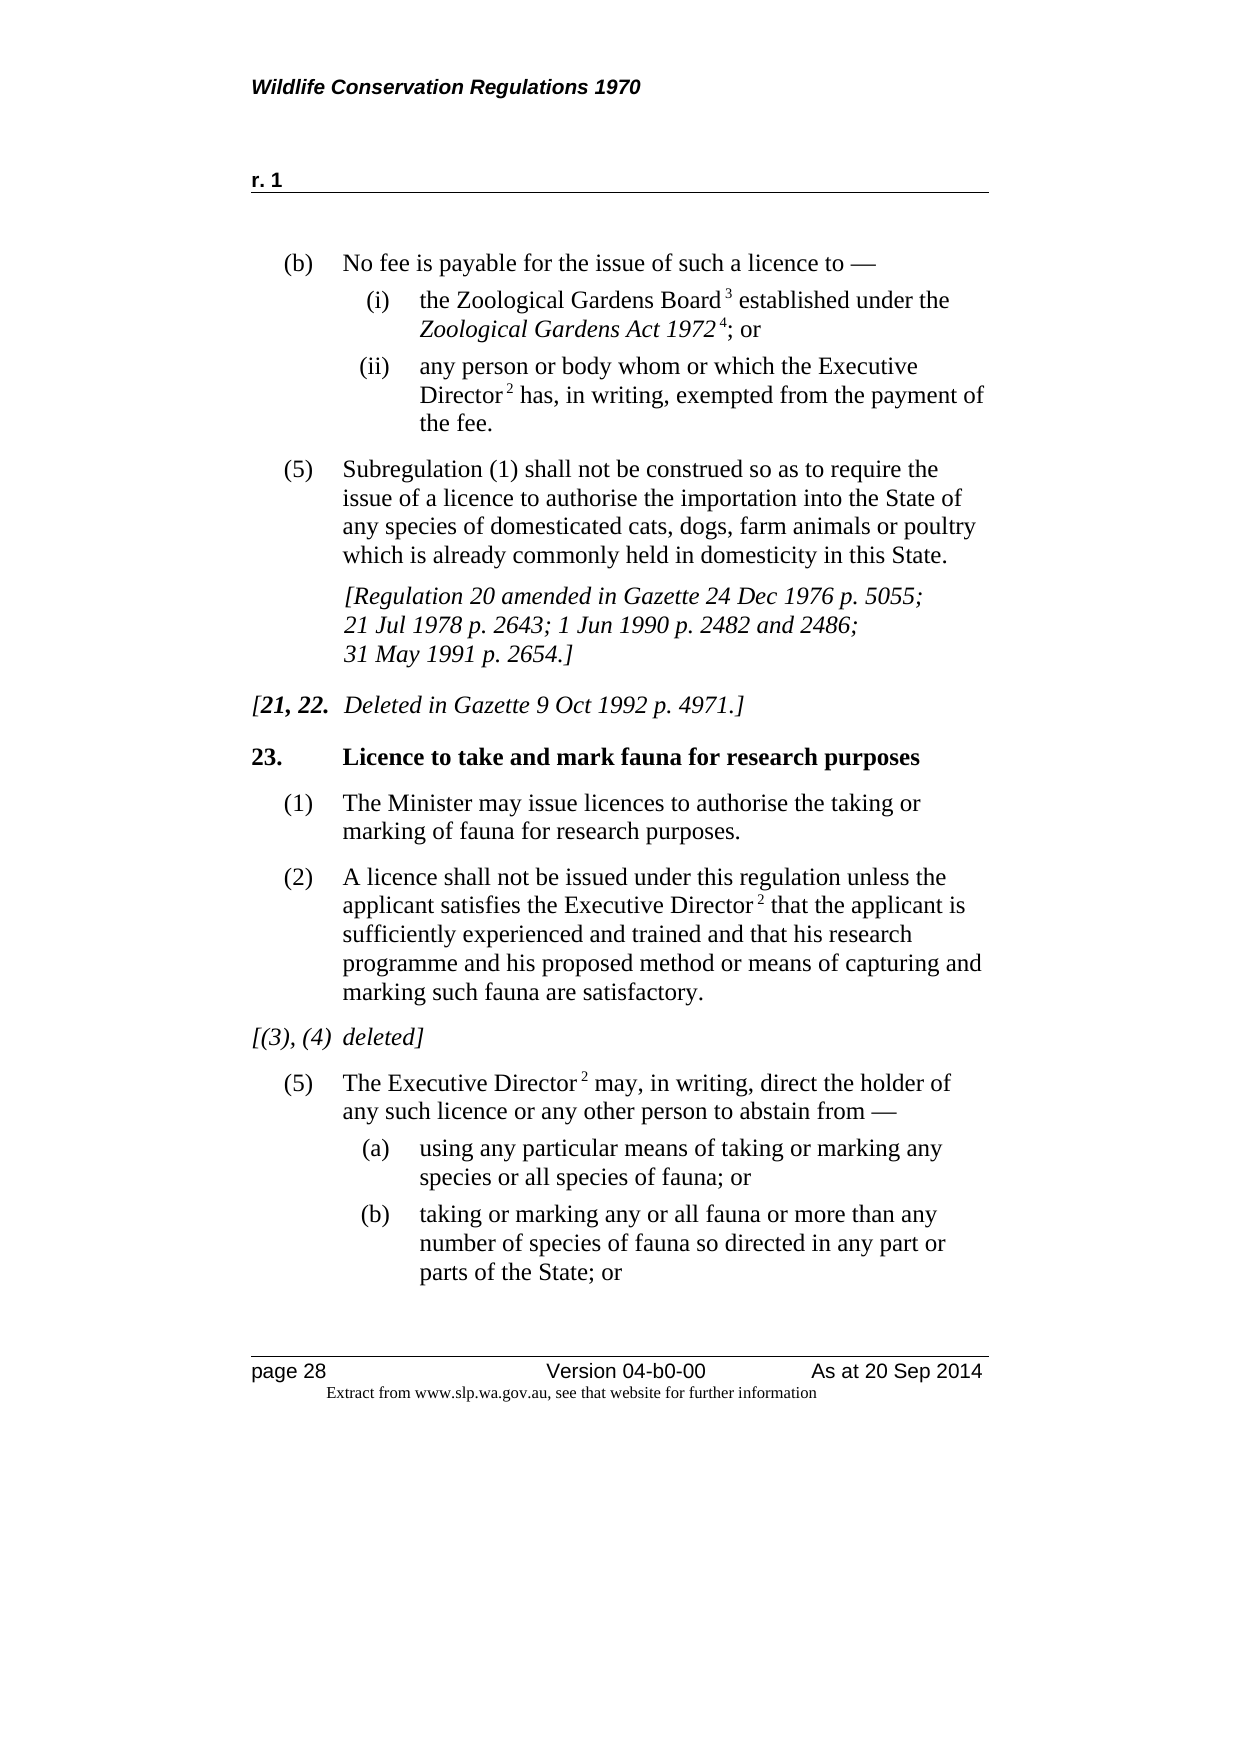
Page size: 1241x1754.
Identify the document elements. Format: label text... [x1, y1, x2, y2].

text [21, 22. Deleted in Gazette 9 Oct 1992 p. 4971.] [251, 691, 989, 719]
text (ii) any person or body whom or which the Executive Director 2 has, in writing, exempted from the payment of the fee. [251, 351, 989, 437]
text (i) the Zoological Gardens Board 3 established under the Zoological Gardens Act 1972 4; or [251, 285, 989, 343]
text (b) No fee is payable for the issue of such a licence to — [251, 248, 989, 277]
text [(3), (4) deleted] [251, 1022, 989, 1051]
text (b) taking or marking any or all fauna or more than any number of species of fauna so directed in any part or parts of the State; or [251, 1199, 989, 1286]
text (5) The Executive Director 2 may, in writing, direct the holder of any such licence or any other person to abstain from — [251, 1068, 989, 1125]
text (a) using any particular means of taking or marking any species or all species of fauna; or [251, 1133, 989, 1191]
text (1) The Minister may issue licences to authorise the taking or marking of fauna for research purposes. [251, 788, 989, 845]
text (5) Subregulation (1) shall not be construed so as to require the issue of a licence to authorise the importation into the State of any species of domesticated cats, dogs, farm animals or poultry which is already commonly held in domesticity in this State. [251, 454, 989, 569]
text [Regulation 20 amended in Gazette 24 Dec 1976 p. 5055; 21 Jul 1978 p. 2643; 1 Jun 1990 p. 2482 and 2486; 31 May 1991 p. 2654.] [251, 581, 989, 668]
text (2) A licence shall not be issued under this regulation unless the applicant satisfies the Executive Director 2 that the applicant is sufficiently experienced and trained and that his research programme and his proposed method or means of capturing and marking such fauna are satisfactory. [251, 862, 989, 1006]
subtitle 23. Licence to take and mark fauna for research purposes [251, 742, 989, 771]
